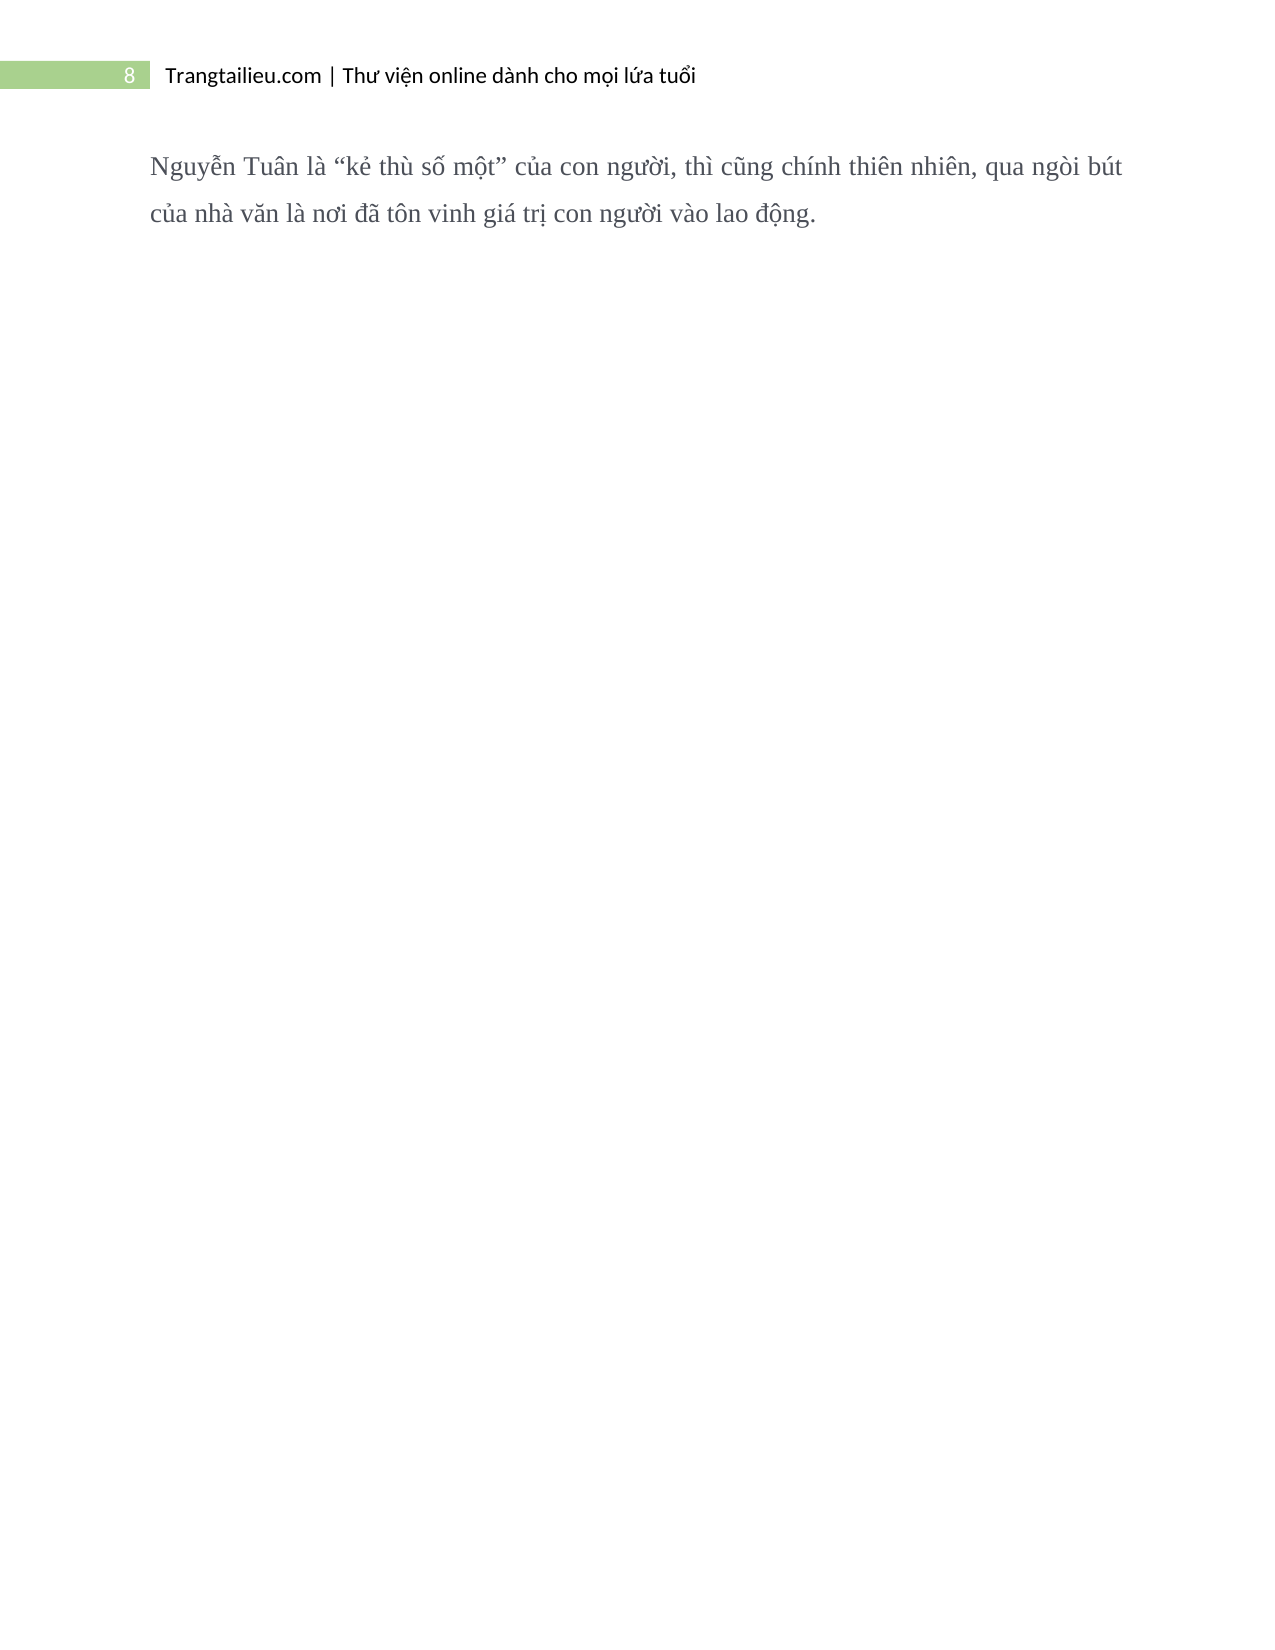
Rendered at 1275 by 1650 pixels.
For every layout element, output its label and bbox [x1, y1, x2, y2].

text [150, 150, 1125, 228]
